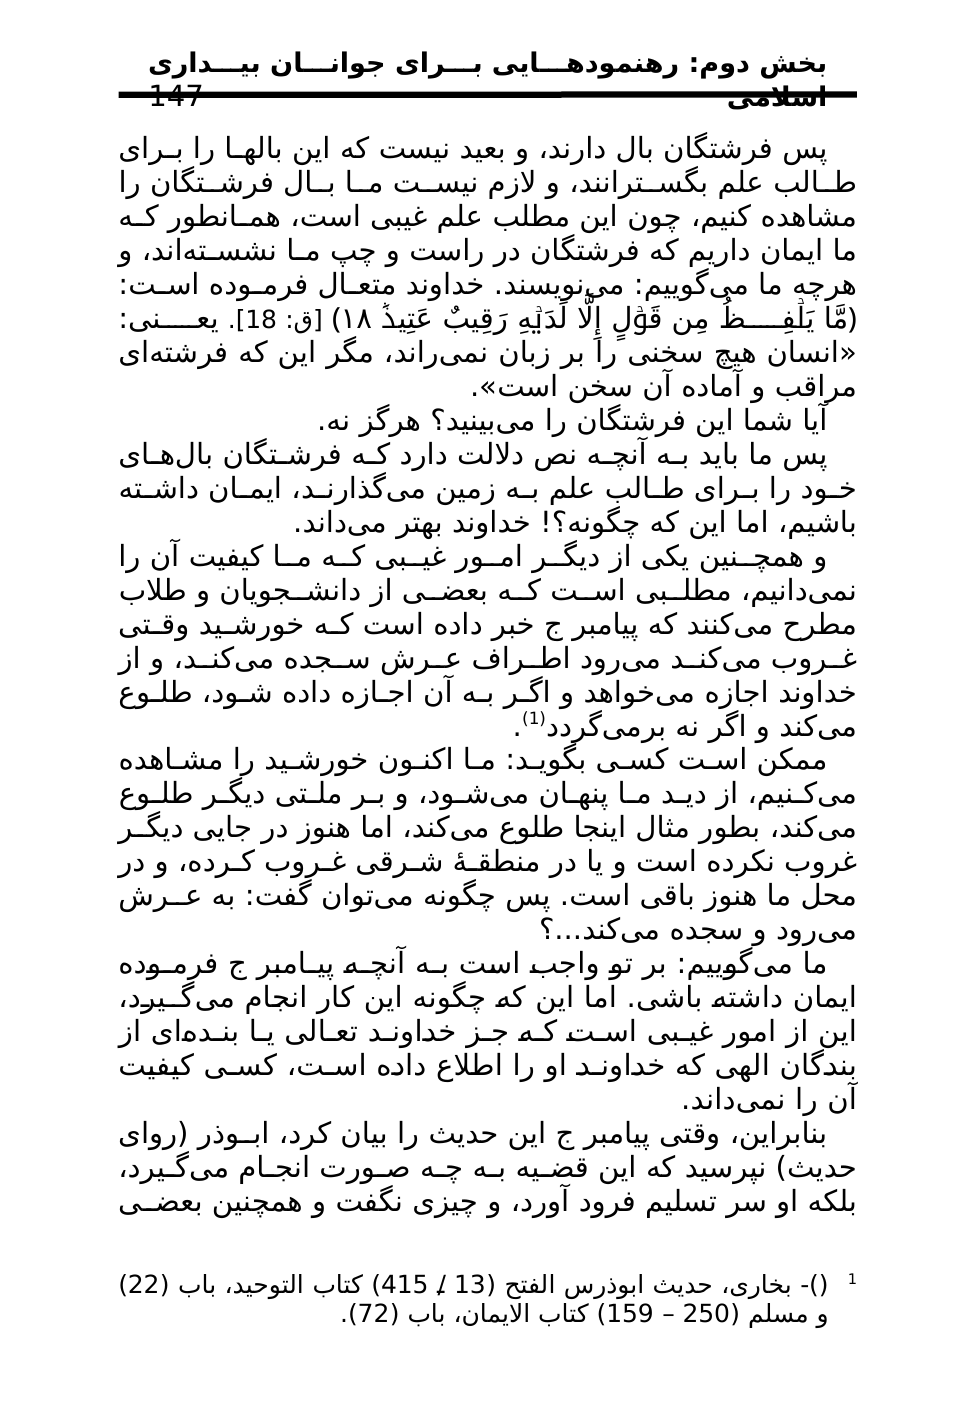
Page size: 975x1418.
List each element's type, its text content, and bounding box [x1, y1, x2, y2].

text ممکن است کسی بگوید: ما اکنون خورشید را مشاهده می‌کنیم، از دید ما پنهان می‌شود، و بر ملتی دیگر طلوع می‌کند، بطور مثال اینجا طلوع می‌کند، اما هنوز در جایی دیگر غروب نکرده است و یا در منطقۀ شرقی غروب کرده، و در محل ما هنوز باقی است. پس چگونه می‌توان گفت: به عرش می‌رود و سجده می‌کند...؟ [118, 743, 857, 947]
text آیا شما این فرشتگان را می‌بینید؟ هرگز نه. [118, 403, 857, 437]
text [118, 1116, 857, 1218]
text ما می‌گوییم: بر تو واجب است به آنچه پیامبر ج فرموده ایمان داشته باشی. اما این که چگونه این کار انجام می‌گیرد، این از امور غیبی است که جز خداوند تعالی یا بنده‌ای از بندگان الهی که خداوند او را اطلاع داده است، کسی کیفیت آن را نمی‌داند. [118, 947, 857, 1116]
text پس فرشتگان بال دارند، و بعید نیست که این بالها را برای طالب علم بگسترانند، و لازم نیست ما بال فرشتگان را مشاهده کنیم، چون این مطلب علم غیبی است، همانطور که ما ایمان داریم که فرشتگان در راست و چپ ما نشسته‌اند، و هرچه ما می‌گوییم: می‌نویسند. خداوند متعال فرموده است: ﴿مَّا يَلۡفِظُ مِن قَوۡلٍ إِلَّا لَدَيۡهِ رَقِيبٌ عَتِيدٞ ١٨﴾ [ق: 18]. یعنی: «انسان هیچ سخنی را بر زبان نمی‌راند، مگر این که فرشته‌ای مراقب و آماده آن سخن است». [118, 132, 857, 403]
text و همچنین یکی از دیگر امور غیبی که ما کیفیت آن را نمی‌دانیم، مطلبی است که بعضی از دانشجویان و طلاب مطرح می‌کنند که پیامبر ج خبر داده است که خورشید وقتی غروب می‌کند می‌رود اطراف عرش سجده می‌کند، و از خداوند اجازه می‌خواهد و اگر به آن اجازه داده شود، طلوع می‌کند و اگر نه برمی‌گردد(). [118, 539, 857, 743]
text پس ما باید به آنچه نص دلالت دارد که فرشتگان بال‌های خود را برای طالب علم به زمین می‌گذارند، ایمان داشته باشیم، اما این که چگونه؟! خداوند بهتر می‌داند. [118, 437, 857, 539]
